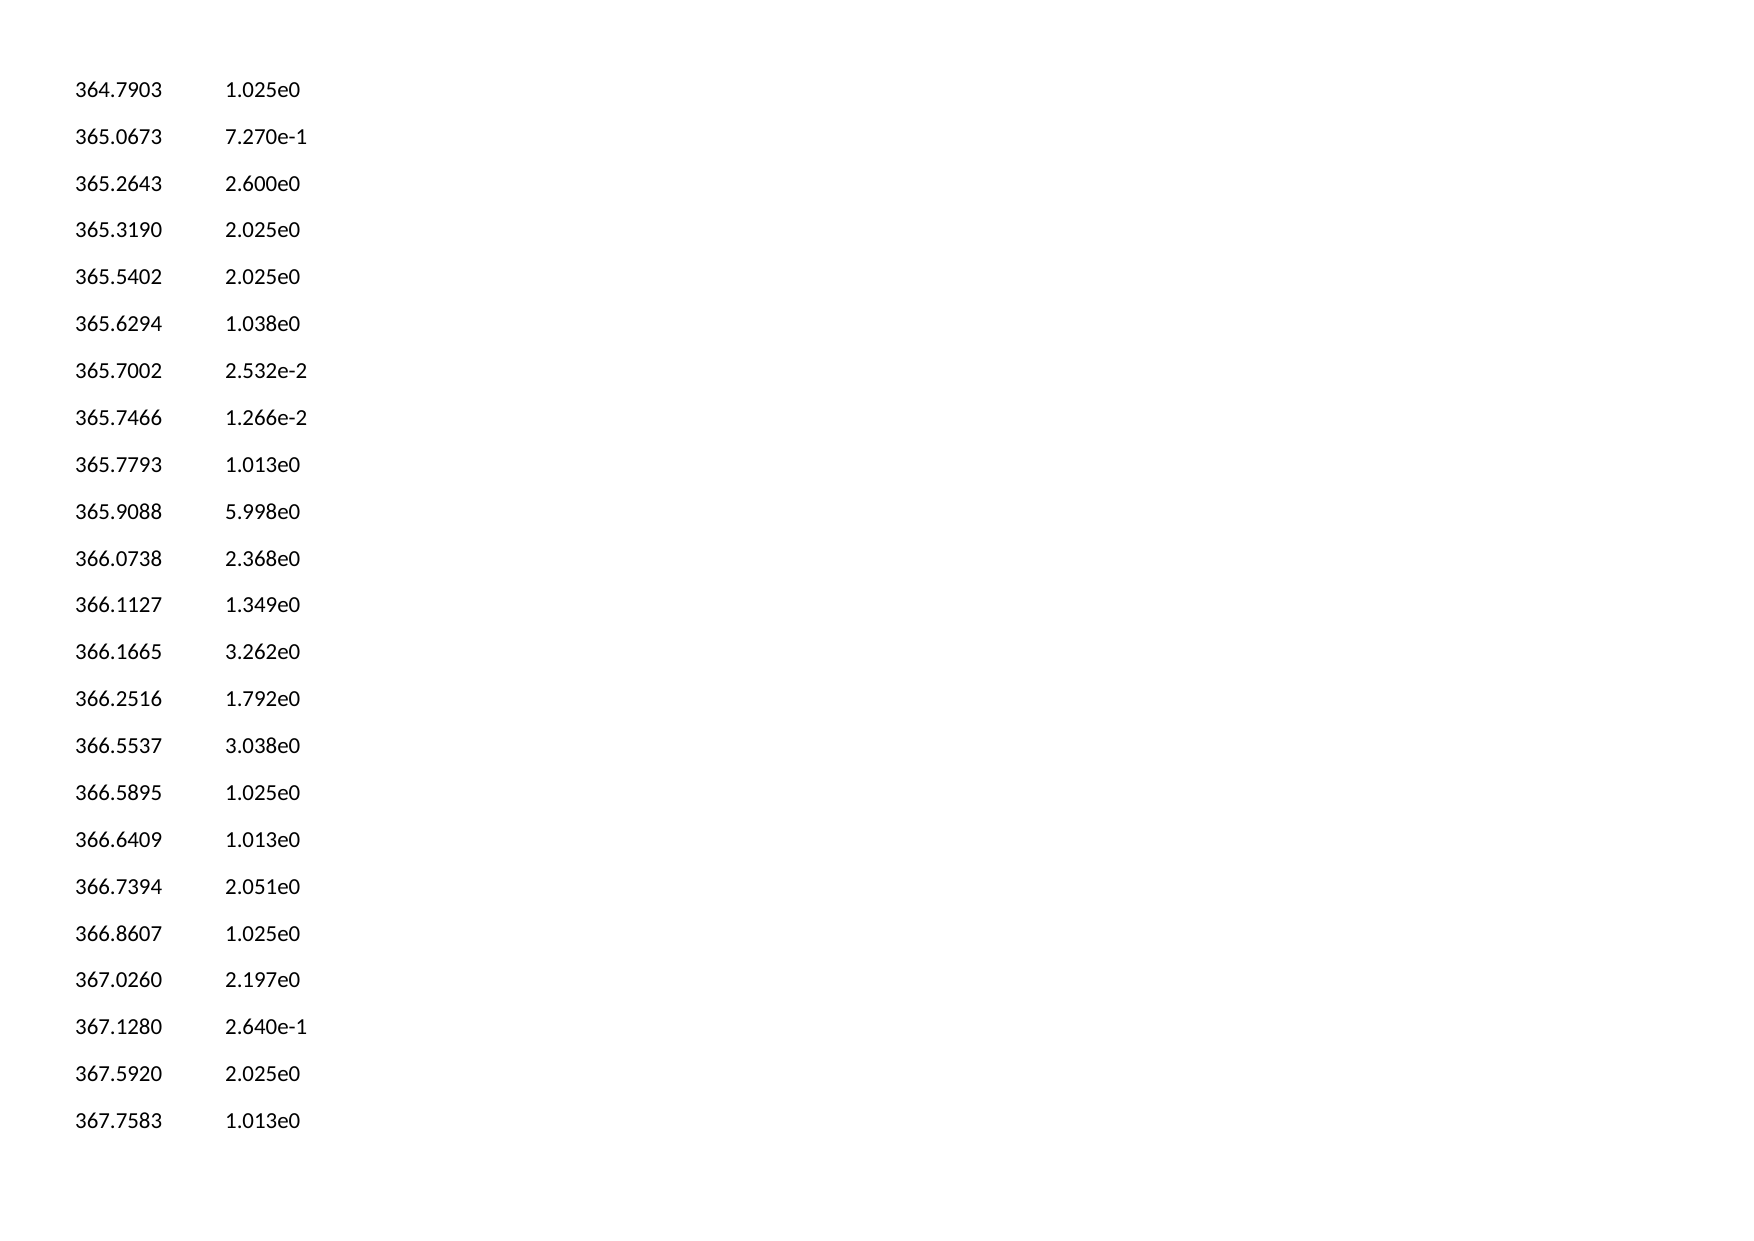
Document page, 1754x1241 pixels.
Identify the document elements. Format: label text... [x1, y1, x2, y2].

text 366.7394 2.051e0 [75, 872, 1679, 900]
text 365.9088 5.998e0 [75, 497, 1679, 525]
text 365.5402 2.025e0 [75, 262, 1679, 291]
text 367.5920 2.025e0 [75, 1059, 1679, 1087]
text 365.6294 1.038e0 [75, 309, 1679, 337]
text 366.0738 2.368e0 [75, 544, 1679, 572]
text 364.7903 1.025e0 [75, 75, 1679, 103]
text 366.2516 1.792e0 [75, 684, 1679, 712]
text 365.7002 2.532e-2 [75, 356, 1679, 384]
text 365.3190 2.025e0 [75, 216, 1679, 244]
text 366.1665 3.262e0 [75, 637, 1679, 666]
text 366.6409 1.013e0 [75, 825, 1679, 853]
text 366.8607 1.025e0 [75, 919, 1679, 947]
text 367.1280 2.640e-1 [75, 1012, 1679, 1041]
text 365.7466 1.266e-2 [75, 403, 1679, 431]
text 365.2643 2.600e0 [75, 169, 1679, 197]
text 366.5895 1.025e0 [75, 778, 1679, 806]
text 366.1127 1.349e0 [75, 591, 1679, 619]
text 365.7793 1.013e0 [75, 450, 1679, 478]
text 366.5537 3.038e0 [75, 731, 1679, 759]
text 365.0673 7.270e-1 [75, 122, 1679, 150]
text 367.0260 2.197e0 [75, 966, 1679, 994]
text 367.7583 1.013e0 [75, 1106, 1679, 1134]
